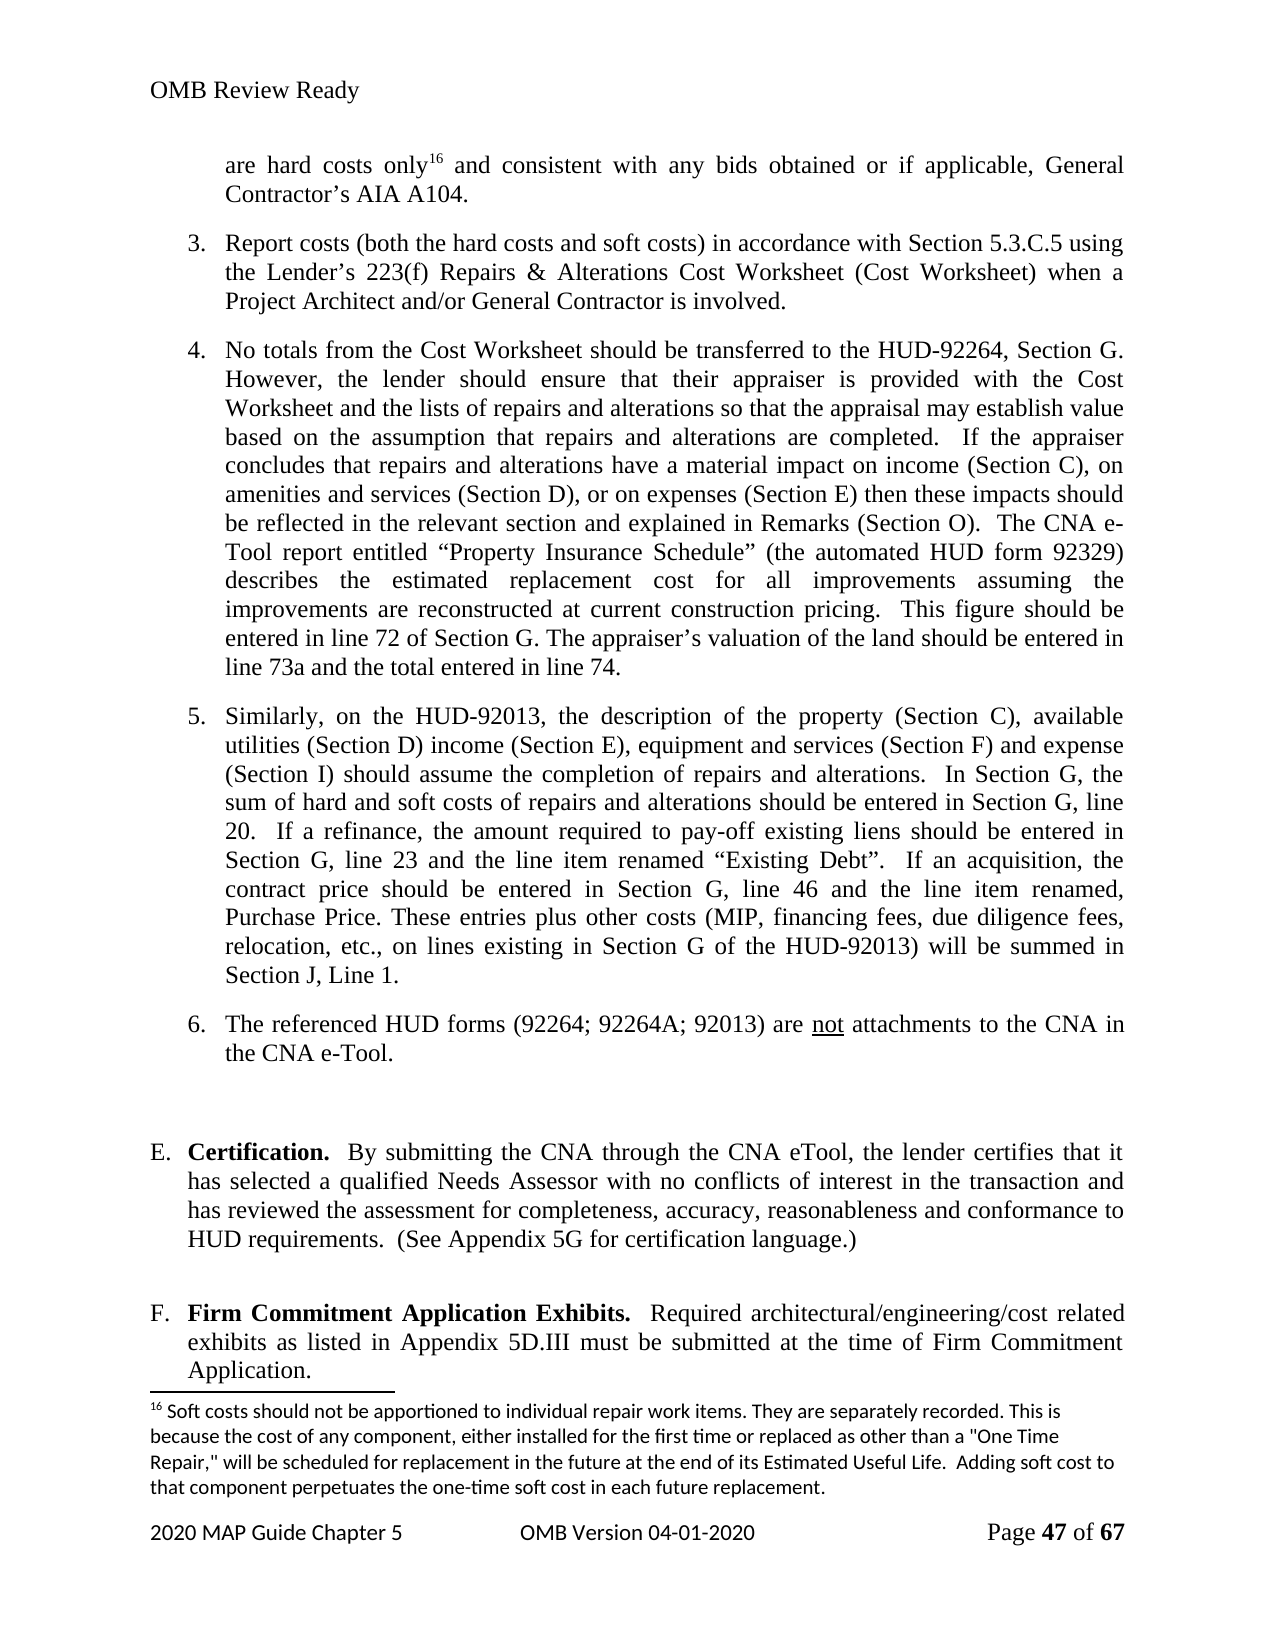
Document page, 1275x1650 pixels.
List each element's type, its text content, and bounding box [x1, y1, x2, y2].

text Report costs (both the hard costs and soft costs) in accordance with Section 5.3.C.5 using the Lender’s 223(f) Repairs & Alterations Cost Worksheet (Cost Worksheet) when a Project Architect and/or General Contractor is involved. [187, 228, 1125, 314]
text No totals from the Cost Worksheet should be transferred to the HUD-92264, Section G. However, the lender should ensure that their appraiser is provided with the Cost Worksheet and the lists of repairs and alterations so that the appraisal may establish value based on the assumption that repairs and alterations are completed. If the appraiser concludes that repairs and alterations have a material impact on income (Section C), on amenities and services (Section D), or on expenses (Section E) then these impacts should be reflected in the relevant section and explained in Remarks (Section O). The CNA e-Tool report entitled “Property Insurance Schedule” (the automated HUD form 92329) describes the estimated replacement cost for all improvements assuming the improvements are reconstructed at current construction pricing. This figure should be entered in line 72 of Section G. The appraiser’s valuation of the land should be entered in line 73a and the total entered in line 74. [187, 335, 1125, 680]
text Similarly, on the HUD-92013, the description of the property (Section C), available utilities (Section D) income (Section E), equipment and services (Section F) and expense (Section I) should assume the completion of repairs and alterations. In Section G, the sum of hard and soft costs of repairs and alterations should be entered in Section G, line 20. If a refinance, the amount required to pay-off existing liens should be entered in Section G, line 23 and the line item renamed “Existing Debt”. If an acquisition, the contract price should be entered in Section G, line 46 and the line item renamed, Purchase Price. These entries plus other costs (MIP, financing fees, due diligence fees, relocation, etc., on lines existing in Section G of the HUD-92013) will be summed in Section J, Line 1. [187, 701, 1125, 989]
text Certification. By submitting the CNA through the CNA eTool, the lender certifies that it has selected a qualified Needs Assessor with no conflicts of interest in the transaction and has reviewed the assessment for completeness, accuracy, reasonableness and conformance to HUD requirements. (See Appendix 5G for certification language.) [150, 1137, 1125, 1252]
text The referenced HUD forms (92264; 92264A; 92013) are not attachments to the CNA in the CNA e-Tool. [187, 1009, 1125, 1067]
text Firm Commitment Application Exhibits. Required architectural/engineering/cost related exhibits as listed in Appendix 5D.III must be submitted at the time of Firm Commitment Application. [150, 1298, 1125, 1384]
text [187, 150, 1125, 207]
